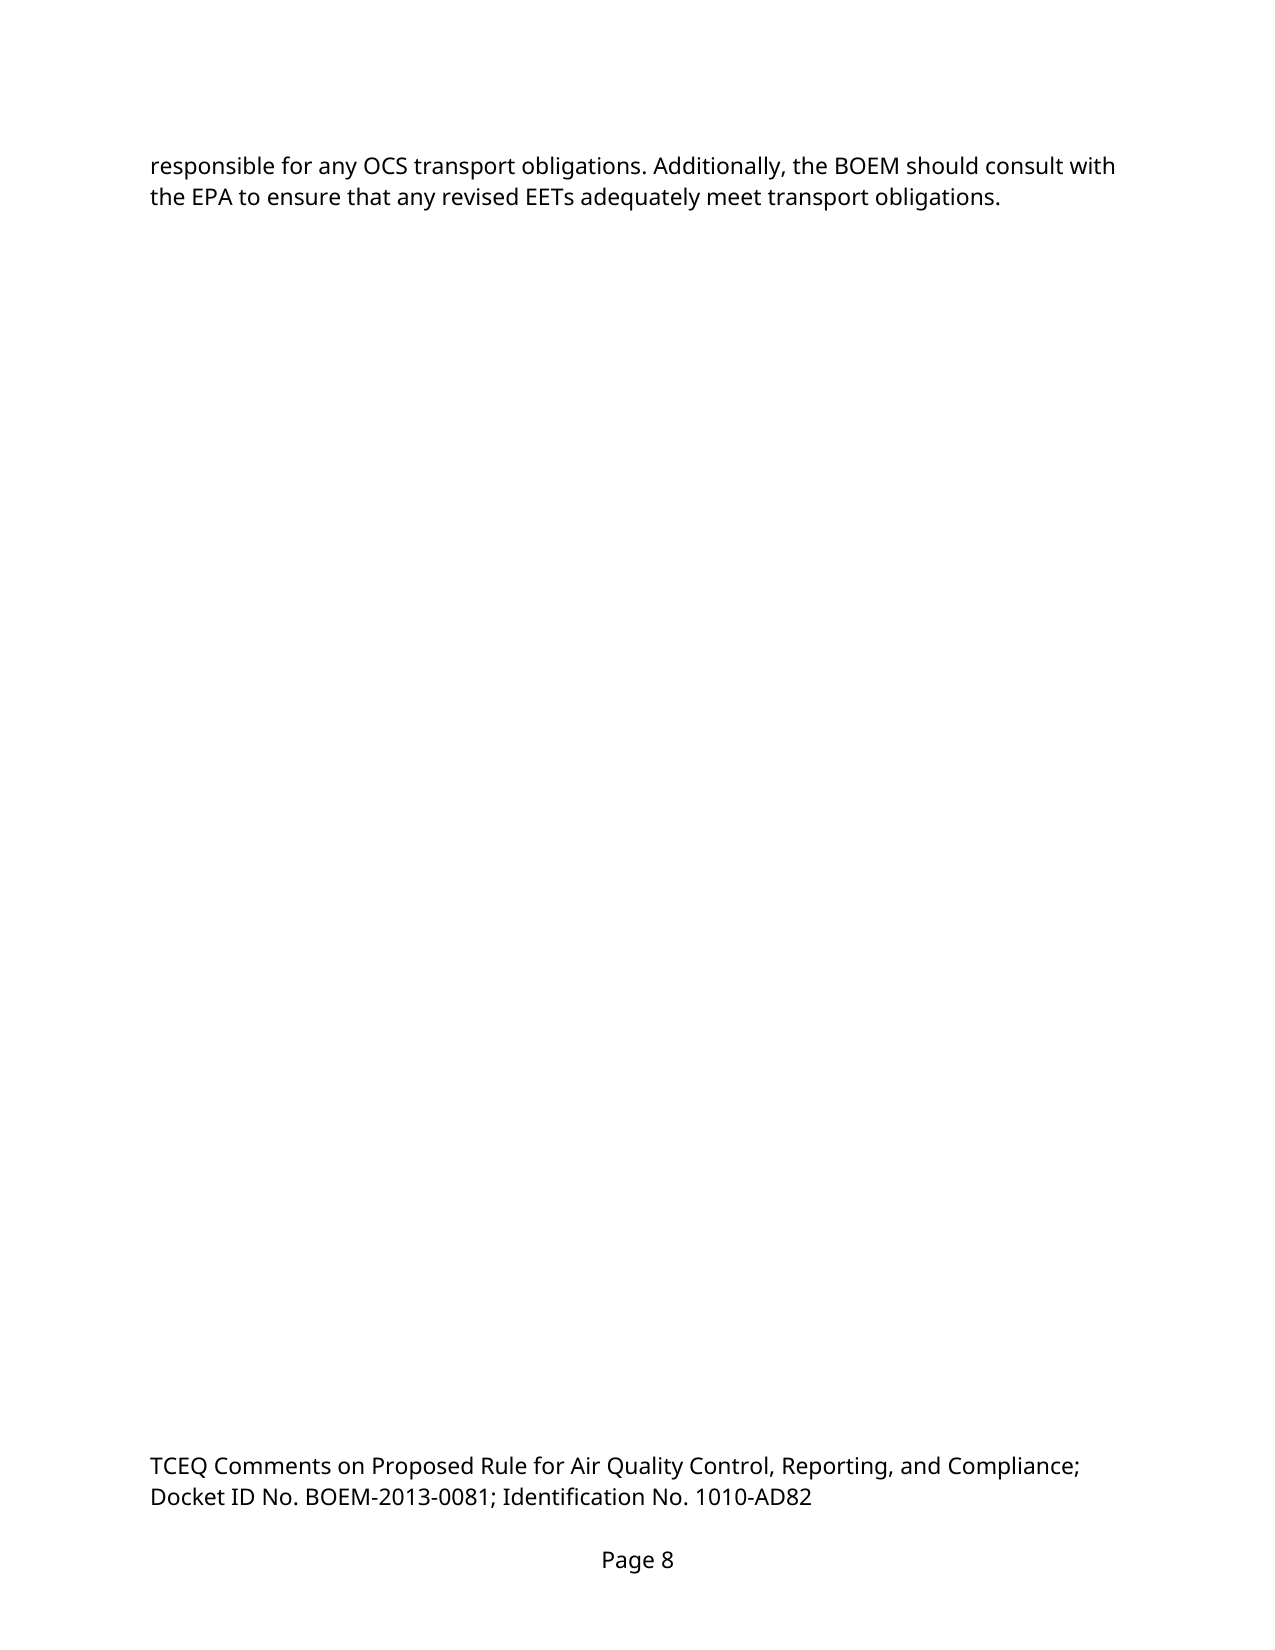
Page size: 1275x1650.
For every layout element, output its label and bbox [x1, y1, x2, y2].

text [150, 150, 1125, 212]
